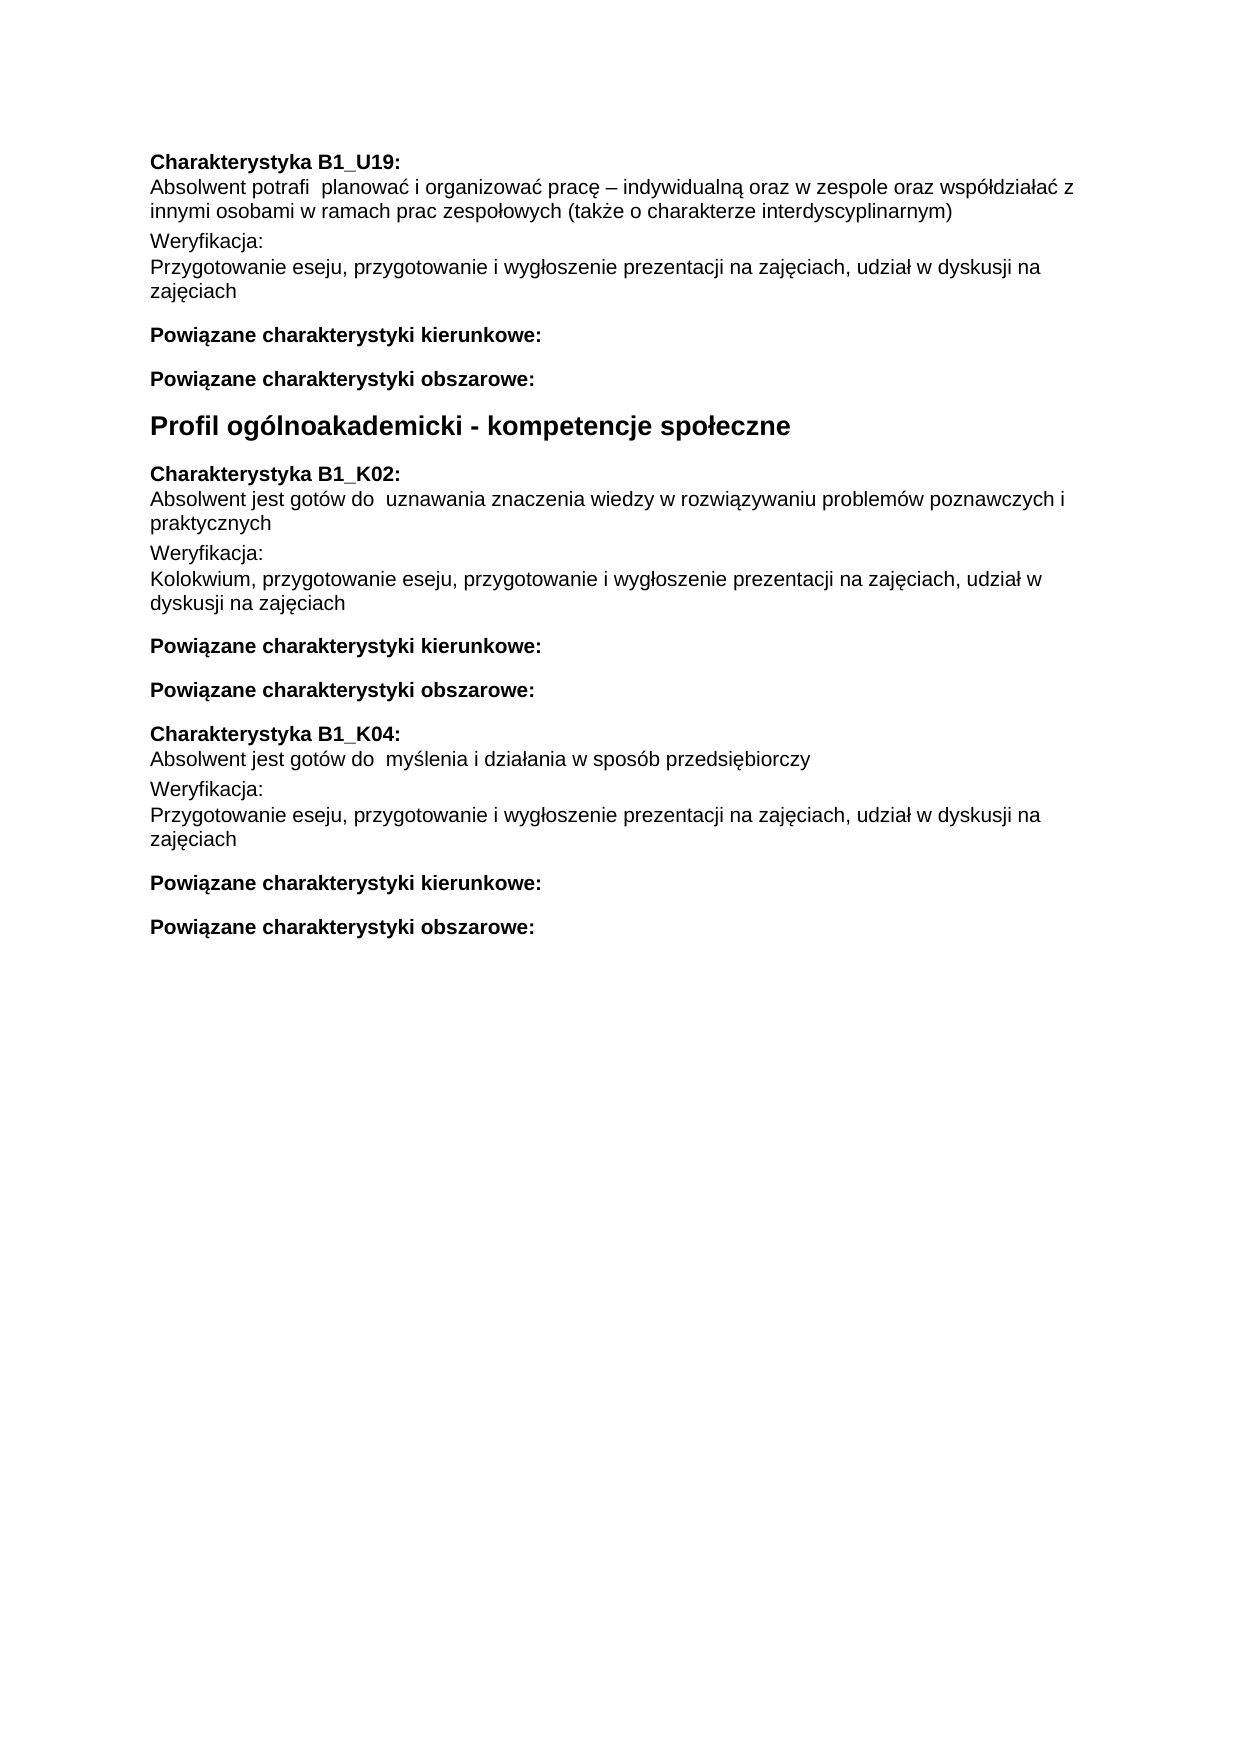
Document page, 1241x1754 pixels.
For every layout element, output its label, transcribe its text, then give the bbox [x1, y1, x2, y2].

text Powiązane charakterystyki obszarowe: [150, 678, 1090, 702]
text Powiązane charakterystyki obszarowe: [150, 367, 1090, 391]
text Absolwent jest gotów do myślenia i działania w sposób przedsiębiorczy [150, 747, 1090, 771]
text Kolokwium, przygotowanie eseju, przygotowanie i wygłoszenie prezentacji na zajęciach, udział w dyskusji na zajęciach [150, 567, 1090, 614]
text Weryfikacja: [150, 229, 1090, 253]
text Powiązane charakterystyki kierunkowe: [150, 871, 1090, 895]
text Weryfikacja: [150, 541, 1090, 564]
text Powiązane charakterystyki obszarowe: [150, 914, 1090, 938]
text Przygotowanie eseju, przygotowanie i wygłoszenie prezentacji na zajęciach, udział w dyskusji na zajęciach [150, 255, 1090, 303]
text Przygotowanie eseju, przygotowanie i wygłoszenie prezentacji na zajęciach, udział w dyskusji na zajęciach [150, 803, 1090, 851]
text Absolwent jest gotów do uznawania znaczenia wiedzy w rozwiązywaniu problemów poznawczych i praktycznych [150, 486, 1090, 534]
text Powiązane charakterystyki kierunkowe: [150, 634, 1090, 658]
text Powiązane charakterystyki kierunkowe: [150, 323, 1090, 347]
text Charakterystyka B1_K02: [150, 461, 1090, 485]
text Absolwent potrafi planować i organizować pracę – indywidualną oraz w zespole oraz współdziałać z innymi osobami w ramach prac zespołowych (także o charakterze interdyscyplinarnym) [150, 175, 1090, 223]
subtitle Profil ogólnoakademicki - kompetencje społeczne [150, 410, 1090, 442]
text Charakterystyka B1_U19: [150, 150, 1090, 174]
text Charakterystyka B1_K04: [150, 722, 1090, 746]
text Weryfikacja: [150, 777, 1090, 801]
